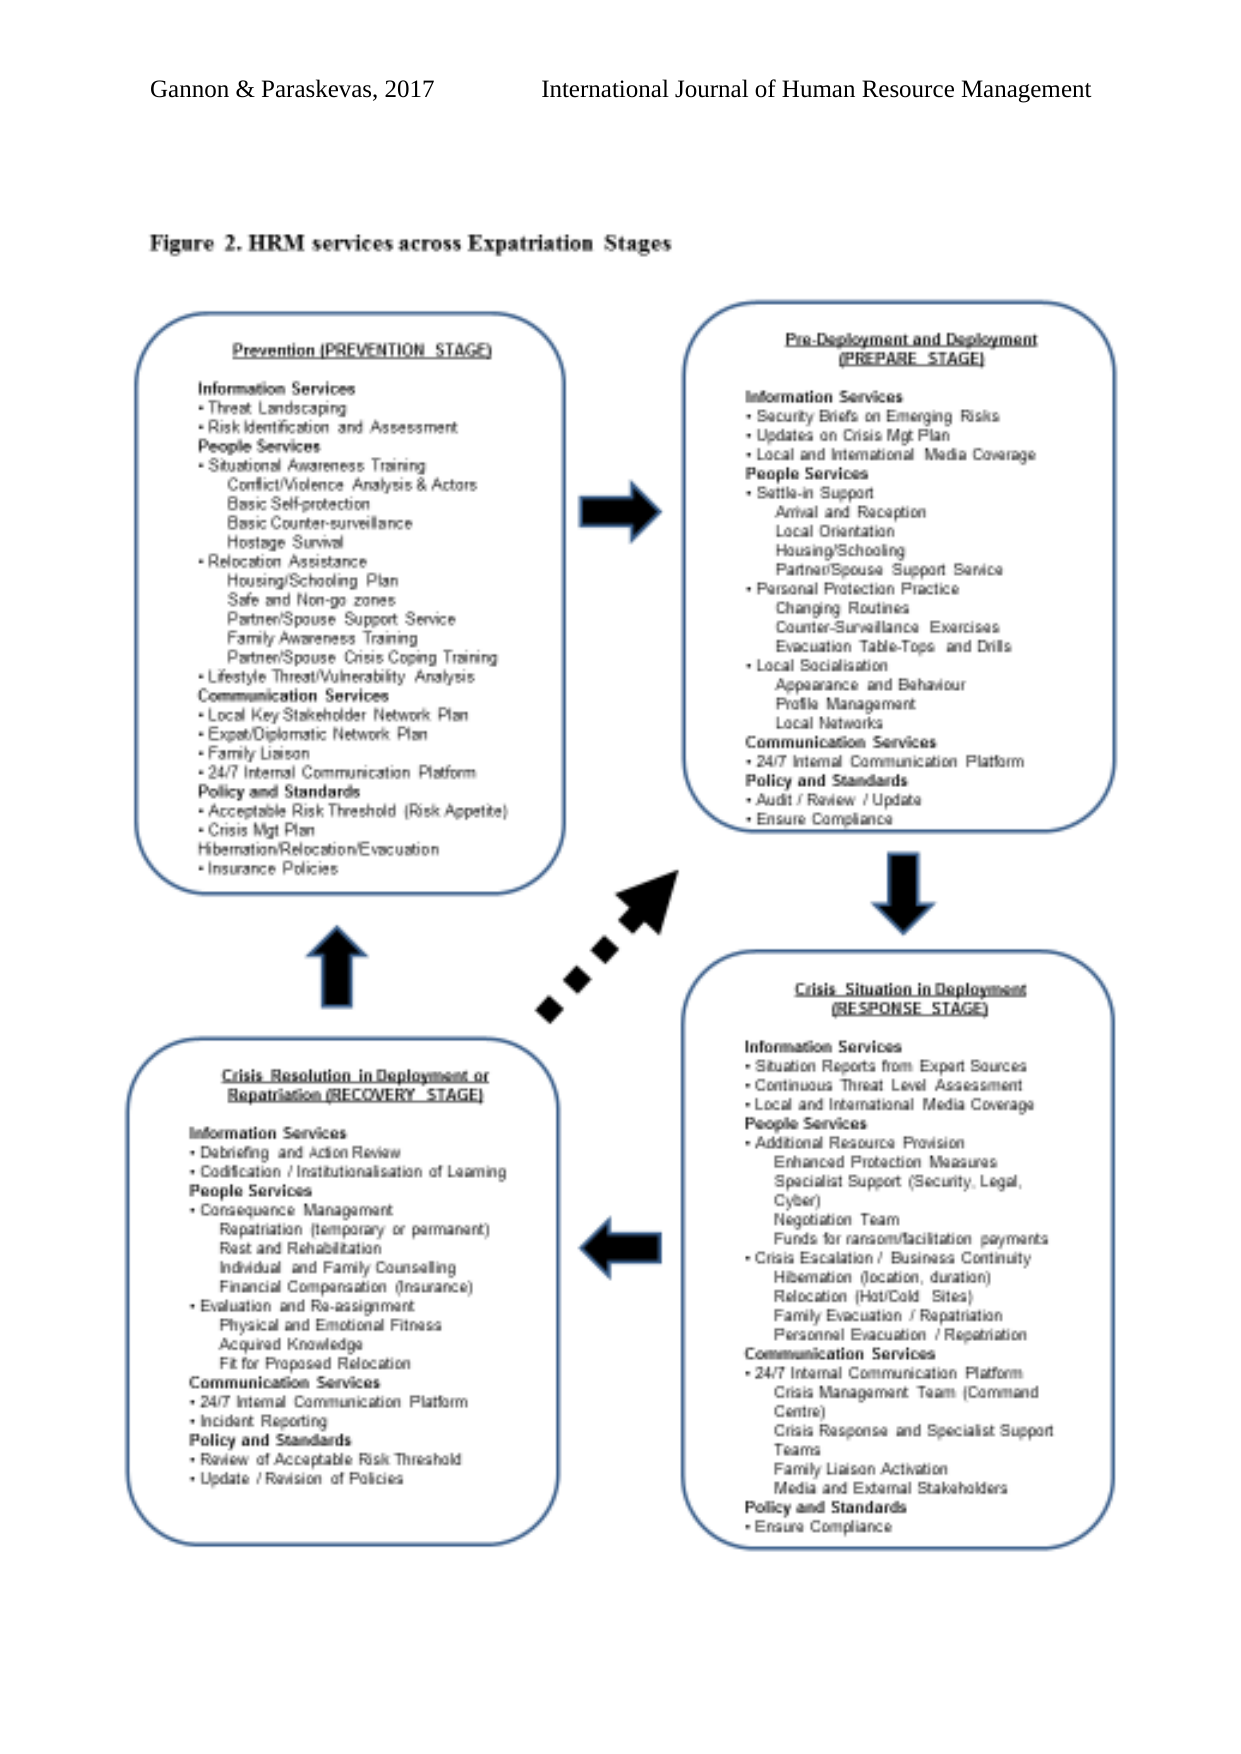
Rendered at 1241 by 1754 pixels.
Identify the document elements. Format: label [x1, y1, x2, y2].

picture [75, 150, 1154, 1588]
